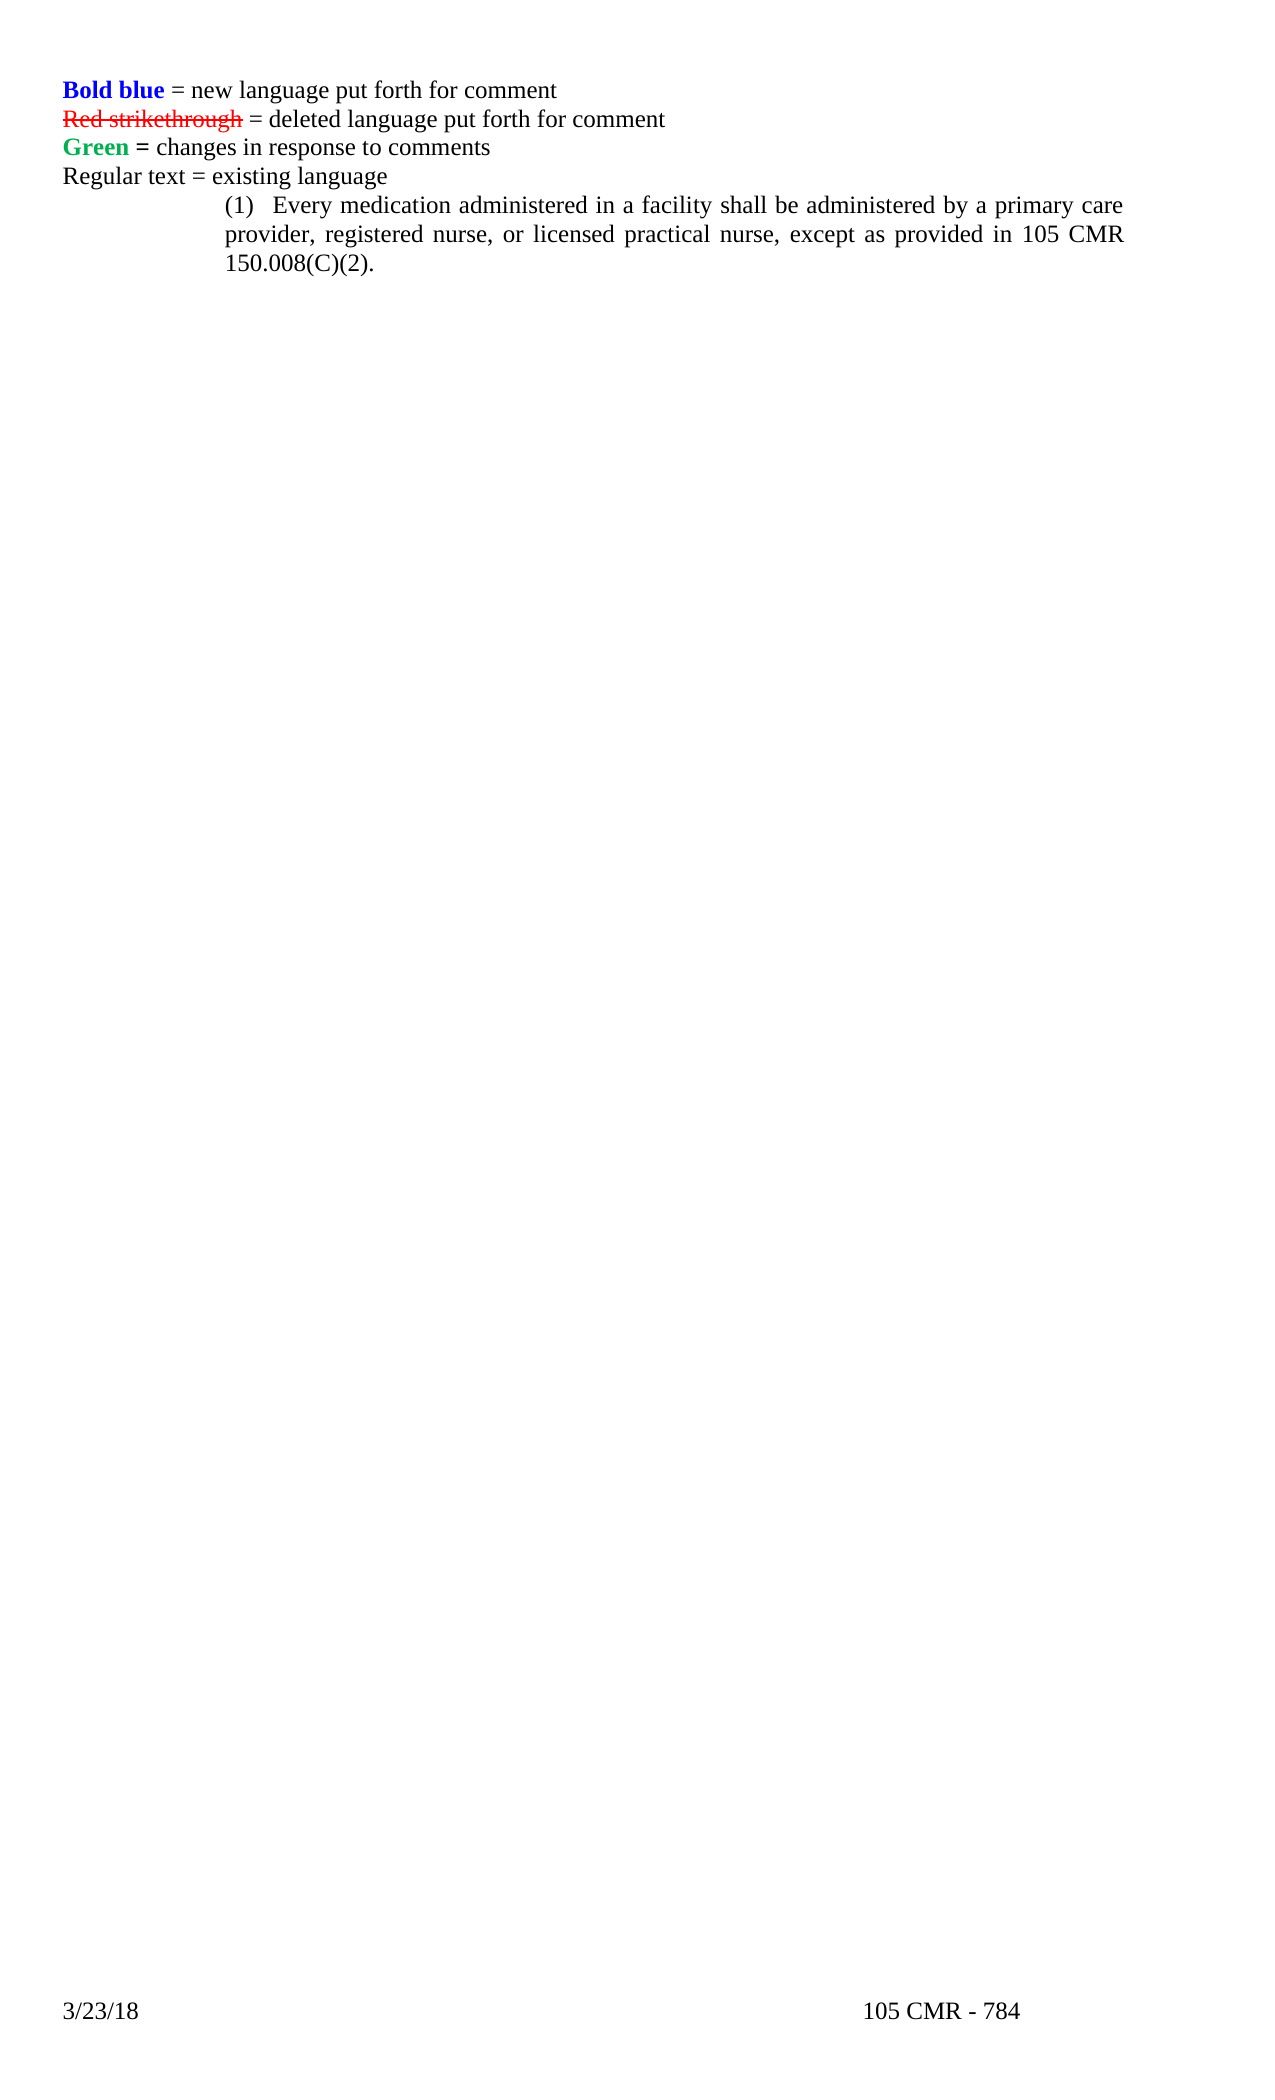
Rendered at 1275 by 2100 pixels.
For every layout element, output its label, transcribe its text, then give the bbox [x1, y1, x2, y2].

text (1) Every medication administered in a facility shall be administered by a primary care provider, registered nurse, or licensed practical nurse, except as provided in 105 CMR 150.008(C)(2). [224, 190, 1125, 277]
